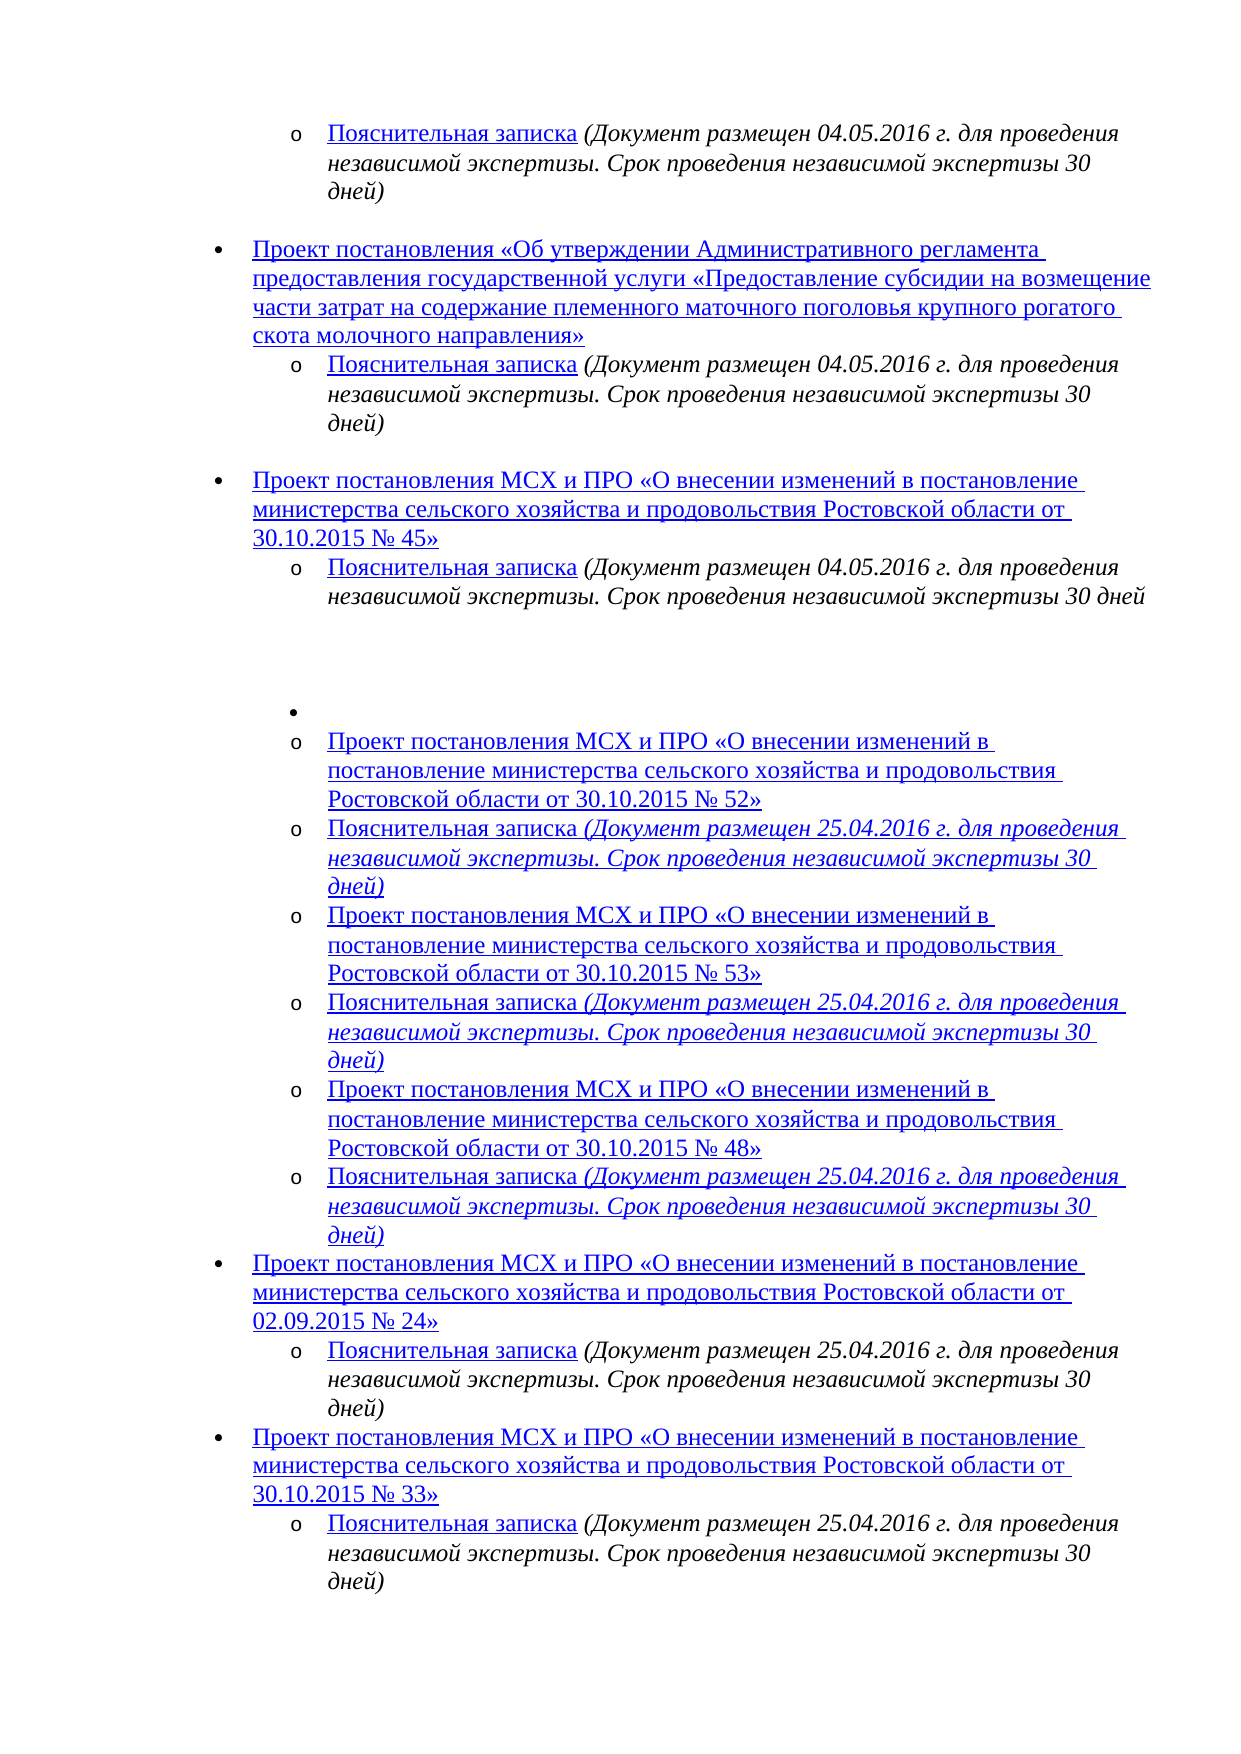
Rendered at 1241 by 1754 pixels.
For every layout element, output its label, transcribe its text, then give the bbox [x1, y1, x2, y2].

list Пояснительная записка (Документ размещен 25.04.2016 г. для проведения независимой экспертизы. Срок проведения независимой экспертизы 30 дней) [290, 1161, 1152, 1248]
list Проект постановления «Об утверждении Административного регламента предоставления государственной услуги «Предоставление субсидии на возмещение части затрат на содержание племенного маточного поголовья крупного рогатого скота молочного направления» [215, 234, 1152, 349]
list Проект постановления МСХ и ПРО «О внесении изменений в постановление министерства сельского хозяйства и продовольствия Ростовской области от 30.10.2015 № 33» [215, 1422, 1152, 1508]
list Проект постановления МСХ и ПРО «О внесении изменений в постановление министерства сельского хозяйства и продовольствия Ростовской области от 02.09.2015 № 24» [215, 1248, 1152, 1335]
list Пояснительная записка (Документ размещен 25.04.2016 г. для проведения независимой экспертизы. Срок проведения независимой экспертизы 30 дней) [290, 1335, 1152, 1422]
list Пояснительная записка (Документ размещен 25.04.2016 г. для проведения независимой экспертизы. Срок проведения независимой экспертизы 30 дней) [290, 1508, 1152, 1595]
list Проект постановления МСХ и ПРО «О внесении изменений в постановление министерства сельского хозяйства и продовольствия Ростовской области от 30.10.2015 № 48» [290, 1074, 1152, 1161]
list Пояснительная записка (Документ размещен 25.04.2016 г. для проведения независимой экспертизы. Срок проведения независимой экспертизы 30 дней) [290, 813, 1152, 900]
list Пояснительная записка (Документ размещен 04.05.2016 г. для проведения независимой экспертизы. Срок проведения независимой экспертизы 30 дней [290, 552, 1152, 610]
list Проект постановления МСХ и ПРО «О внесении изменений в постановление министерства сельского хозяйства и продовольствия Ростовской области от 30.10.2015 № 45» [215, 466, 1152, 552]
list Пояснительная записка (Документ размещен 04.05.2016 г. для проведения независимой экспертизы. Срок проведения независимой экспертизы 30 дней) [290, 118, 1152, 205]
list Проект постановления МСХ и ПРО «О внесении изменений в постановление министерства сельского хозяйства и продовольствия Ростовской области от 30.10.2015 № 52» [290, 726, 1152, 813]
list Пояснительная записка (Документ размещен 04.05.2016 г. для проведения независимой экспертизы. Срок проведения независимой экспертизы 30 дней) [290, 349, 1152, 436]
list Пояснительная записка (Документ размещен 25.04.2016 г. для проведения независимой экспертизы. Срок проведения независимой экспертизы 30 дней) [290, 987, 1152, 1074]
list Проект постановления МСХ и ПРО «О внесении изменений в постановление министерства сельского хозяйства и продовольствия Ростовской области от 30.10.2015 № 53» [290, 900, 1152, 987]
